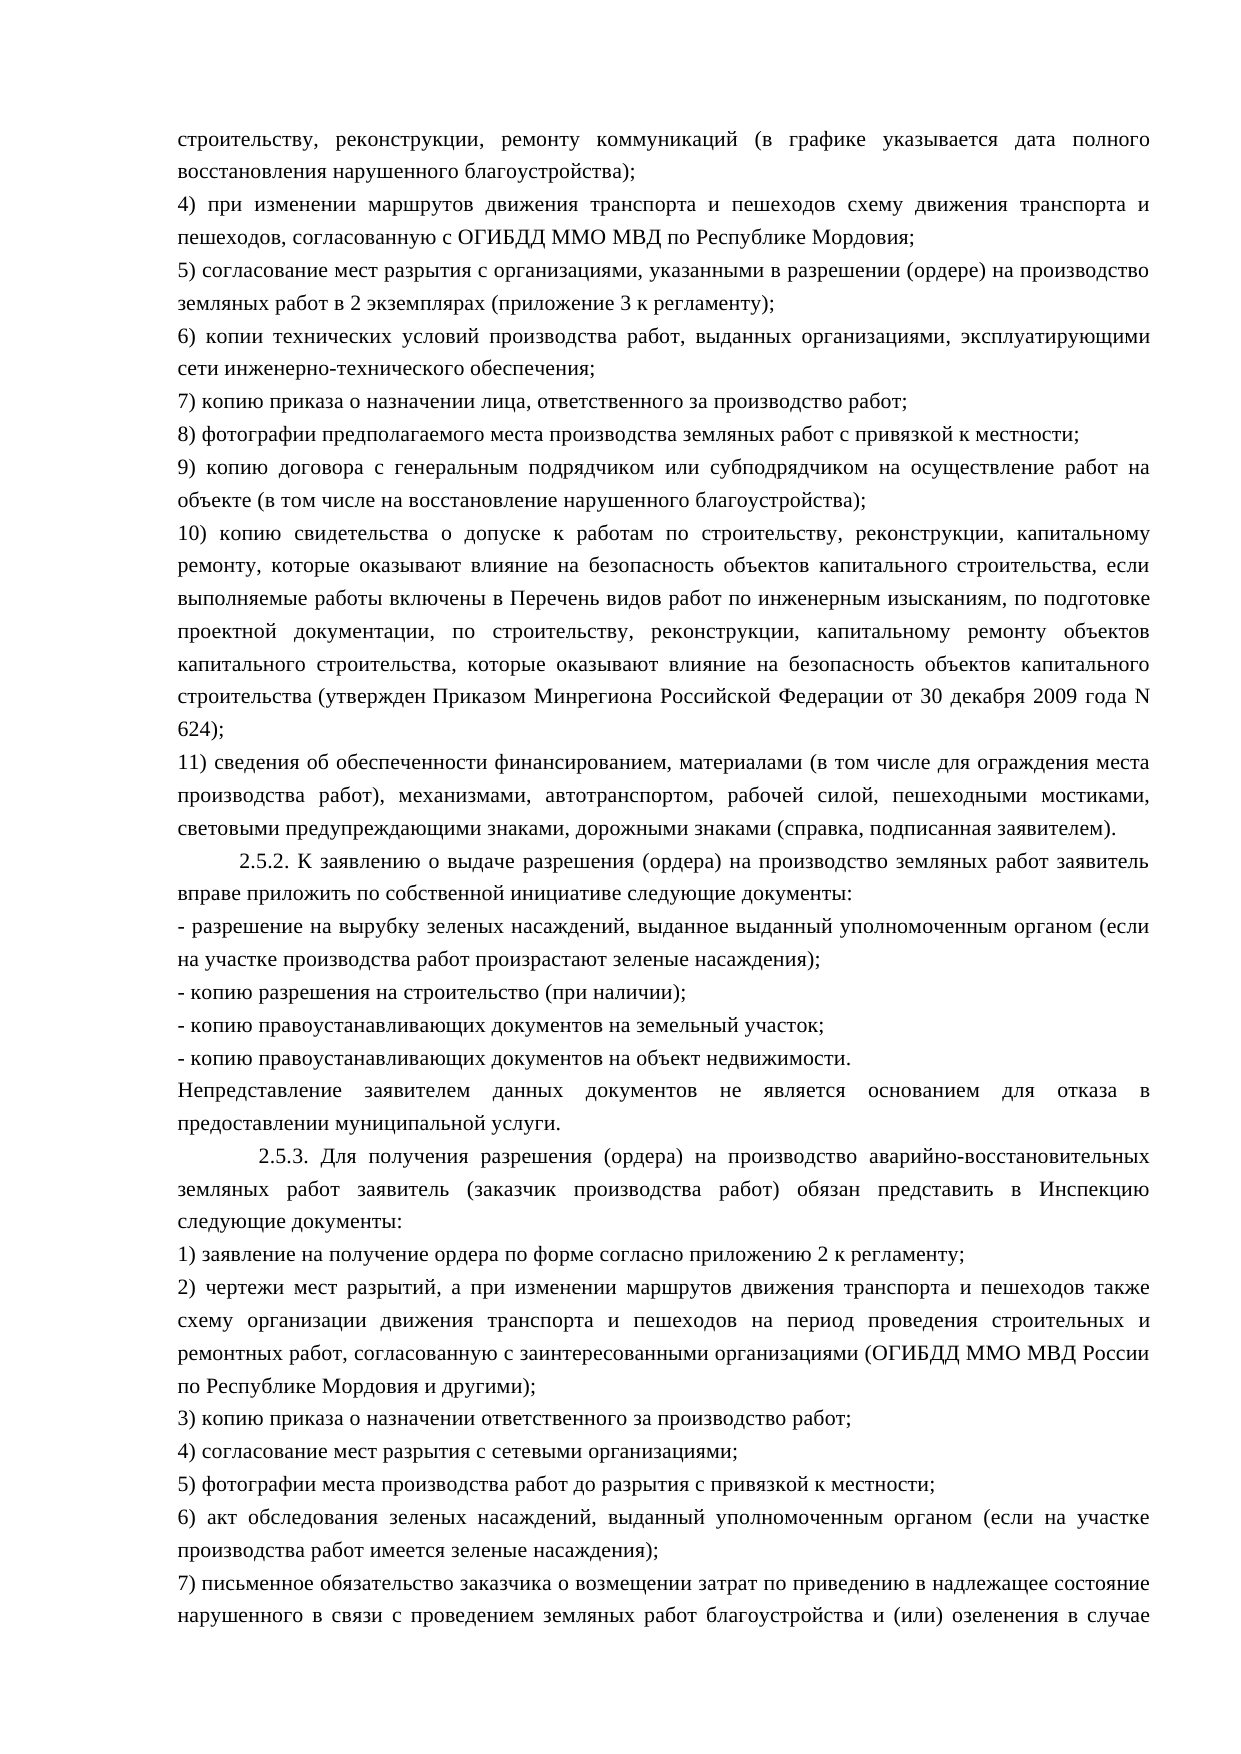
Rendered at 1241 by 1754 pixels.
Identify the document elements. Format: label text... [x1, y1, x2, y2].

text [177, 118, 1152, 184]
text 4) согласование мест разрытия с сетевыми организациями; [177, 1431, 1152, 1463]
text 11) сведения об обеспеченности финансированием, материалами (в том числе для ограждения места производства работ), механизмами, автотранспортом, рабочей силой, пешеходными мостиками, световыми предупреждающими знаками, дорожными знаками (справка, подписанная заявителем). [177, 742, 1152, 840]
text 2.5.2. К заявлению о выдаче разрешения (ордера) на производство земляных работ заявитель вправе приложить по собственной инициативе следующие документы: [177, 840, 1152, 906]
text 2) чертежи мест разрытий, а при изменении маршрутов движения транспорта и пешеходов также схему организации движения транспорта и пешеходов на период проведения строительных и ремонтных работ, согласованную с заинтересованными организациями (ОГИБДД ММО МВД России по Республике Мордовия и другими); [177, 1267, 1152, 1398]
text - копию правоустанавливающих документов на земельный участок; [177, 1004, 1152, 1037]
text 8) фотографии предполагаемого места производства земляных работ с привязкой к местности; [177, 413, 1152, 446]
text 5) фотографии места производства работ до разрытия с привязкой к местности; [177, 1463, 1152, 1496]
text 5) согласование мест разрытия с организациями, указанными в разрешении (ордере) на производство земляных работ в 2 экземплярах (приложение 3 к регламенту); [177, 249, 1152, 315]
text Непредставление заявителем данных документов не является основанием для отказа в предоставлении муниципальной услуги. [177, 1070, 1152, 1135]
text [177, 1562, 1152, 1627]
text - копию разрешения на строительство (при наличии); [177, 971, 1152, 1004]
text 2.5.3. Для получения разрешения (ордера) на производство аварийно-восстановительных земляных работ заявитель (заказчик производства работ) обязан представить в Инспекцию следующие документы: [177, 1135, 1152, 1234]
text 3) копию приказа о назначении ответственного за производство работ; [177, 1398, 1152, 1431]
text 6) акт обследования зеленых насаждений, выданный уполномоченным органом (если на участке производства работ имеется зеленые насаждения); [177, 1496, 1152, 1562]
text 4) при изменении маршрутов движения транспорта и пешеходов схему движения транспорта и пешеходов, согласованную с ОГИБДД ММО МВД по Республике Мордовия; [177, 184, 1152, 249]
text 7) копию приказа о назначении лица, ответственного за производство работ; [177, 381, 1152, 413]
text 10) копию свидетельства о допуске к работам по строительству, реконструкции, капитальному ремонту, которые оказывают влияние на безопасность объектов капитального строительства, если выполняемые работы включены в Перечень видов работ по инженерным изысканиям, по подготовке проектной документации, по строительству, реконструкции, капитальному ремонту объектов капитального строительства, которые оказывают влияние на безопасность объектов капитального строительства (утвержден Приказом Минрегиона Российской Федерации от 30 декабря 2009 года N 624); [177, 512, 1152, 742]
text 9) копию договора с генеральным подрядчиком или субподрядчиком на осуществление работ на объекте (в том числе на восстановление нарушенного благоустройства); [177, 446, 1152, 512]
text 1) заявление на получение ордера по форме согласно приложению 2 к регламенту; [177, 1234, 1152, 1267]
text 6) копии технических условий производства работ, выданных организациями, эксплуатирующими сети инженерно-технического обеспечения; [177, 315, 1152, 381]
text - разрешение на вырубку зеленых насаждений, выданное выданный уполномоченным органом (если на участке производства работ произрастают зеленые насаждения); [177, 906, 1152, 971]
text - копию правоустанавливающих документов на объект недвижимости. [177, 1037, 1152, 1070]
